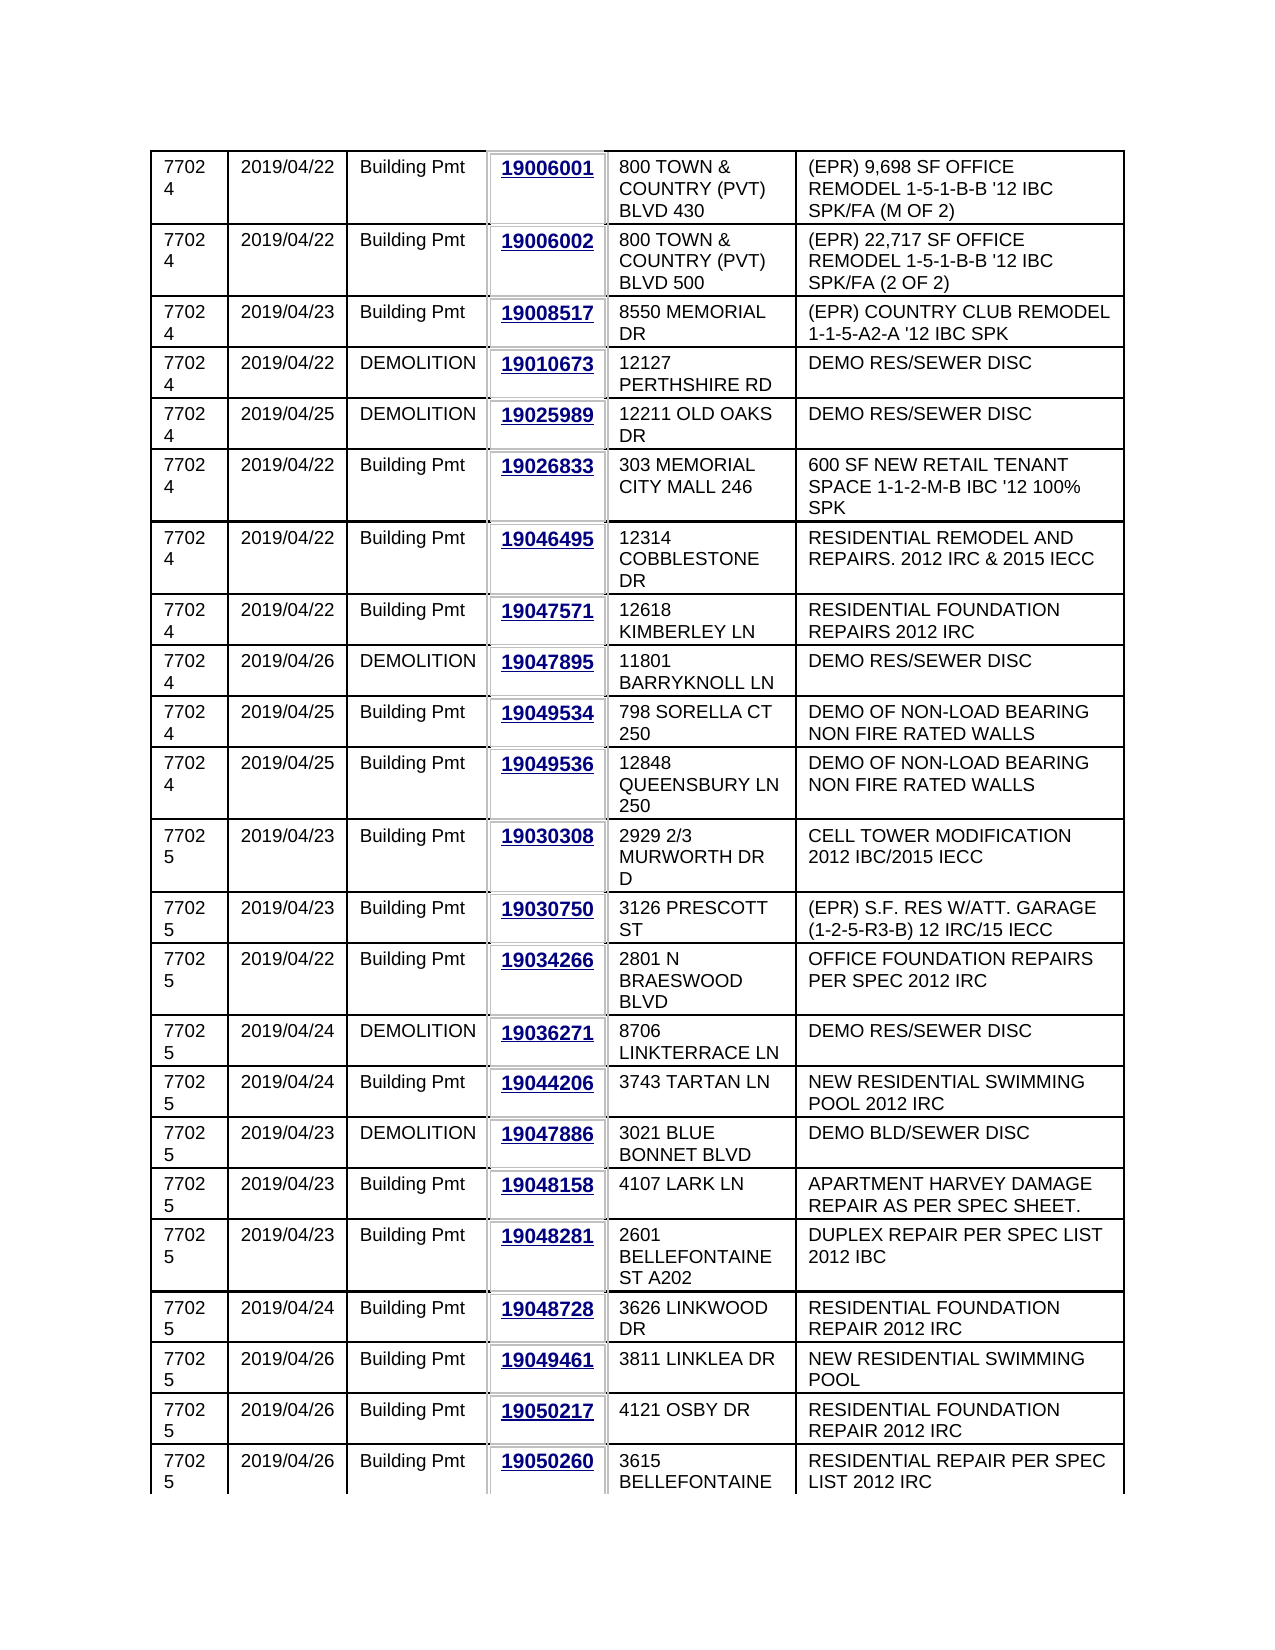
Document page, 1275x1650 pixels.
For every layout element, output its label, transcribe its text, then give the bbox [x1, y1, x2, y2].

table_cell 2019/04/23 [229, 1220, 346, 1290]
table_cell DEMO RES/SEWER DISC [797, 348, 1123, 397]
table_cell Building Pmt [348, 152, 486, 222]
table_cell 12848 QUEENSBURY LN 250 [609, 748, 795, 818]
table_cell 11801 BARRYKNOLL LN [609, 646, 795, 695]
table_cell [609, 1445, 795, 1494]
table_cell 77025 [152, 820, 227, 891]
table_cell 77025 [152, 1220, 227, 1290]
table_cell 77025 [152, 1118, 227, 1167]
table_cell DEMO OF NON-LOAD BEARING NON FIRE RATED WALLS [797, 748, 1123, 818]
table_cell 3021 BLUE BONNET BLVD [609, 1118, 795, 1167]
table_cell 77024 [152, 748, 227, 818]
table_cell 19049536 [491, 750, 604, 818]
table_cell 77024 [152, 697, 227, 746]
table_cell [797, 1445, 1123, 1494]
table_cell 2019/04/23 [229, 1169, 346, 1218]
table_cell 4121 OSBY DR [609, 1394, 795, 1443]
table_cell 19047895 [491, 648, 604, 695]
table_cell Building Pmt [348, 1169, 486, 1218]
table_cell 2019/04/24 [229, 1016, 346, 1065]
table_cell 3743 TARTAN LN [609, 1067, 795, 1116]
table_cell 2019/04/23 [229, 1118, 346, 1167]
table_cell 8706 LINKTERRACE LN [609, 1016, 795, 1065]
table_cell 800 TOWN & COUNTRY (PVT) BLVD 430 [609, 152, 795, 222]
table_cell DEMO RES/SEWER DISC [797, 646, 1123, 695]
table_cell Building Pmt [348, 1445, 486, 1494]
table_cell NEW RESIDENTIAL SWIMMING POOL 2012 IRC [797, 1067, 1123, 1116]
table_cell DEMOLITION [348, 399, 486, 448]
table_cell APARTMENT HARVEY DAMAGE REPAIR AS PER SPEC SHEET. [797, 1169, 1123, 1218]
table_cell 2019/04/24 [229, 1067, 346, 1116]
table_cell DEMO BLD/SEWER DISC [797, 1118, 1123, 1167]
table_cell Building Pmt [348, 523, 486, 593]
table_cell 77025 [152, 944, 227, 1014]
table_cell 77024 [152, 523, 227, 593]
table_cell 3811 LINKLEA DR [609, 1343, 795, 1392]
table_cell DEMOLITION [348, 348, 486, 397]
table_cell 19026833 [491, 453, 604, 520]
table_cell 19006002 [491, 227, 604, 295]
table_cell 77024 [152, 348, 227, 397]
table_cell DEMO OF NON-LOAD BEARING NON FIRE RATED WALLS [797, 697, 1123, 746]
table_cell Building Pmt [348, 944, 486, 1014]
table_cell 2019/04/25 [229, 748, 346, 818]
table_cell DEMOLITION [348, 1016, 486, 1065]
table_cell 77024 [152, 646, 227, 695]
table_cell 2019/04/22 [229, 450, 346, 520]
table_cell 19049461 [491, 1346, 604, 1392]
table_cell OFFICE FOUNDATION REPAIRS PER SPEC 2012 IRC [797, 944, 1123, 1014]
table_cell 77024 [152, 152, 227, 222]
table_cell 2019/04/22 [229, 152, 346, 222]
table_cell Building Pmt [348, 297, 486, 346]
table_cell 19010673 [491, 351, 604, 397]
table_cell 19044206 [491, 1070, 604, 1116]
table_cell 77024 [152, 450, 227, 520]
table_cell 800 TOWN & COUNTRY (PVT) BLVD 500 [609, 225, 795, 295]
table_cell 77025 [152, 1016, 227, 1065]
table_cell 3126 PRESCOTT ST [609, 893, 795, 942]
table_cell 2019/04/26 [229, 1343, 346, 1392]
table_cell 2019/04/23 [229, 297, 346, 346]
table_cell RESIDENTIAL FOUNDATION REPAIRS 2012 IRC [797, 595, 1123, 644]
table_cell Building Pmt [348, 1293, 486, 1341]
table_cell 2929 2/3 MURWORTH DR D [609, 820, 795, 891]
table_cell 77024 [152, 399, 227, 448]
table_cell 77024 [152, 225, 227, 295]
table_cell 600 SF NEW RETAIL TENANT SPACE 1-1-2-M-B IBC '12 100% SPK [797, 450, 1123, 520]
table_cell 19048158 [491, 1172, 604, 1218]
table_cell 19006001 [491, 155, 604, 222]
table_cell DEMO RES/SEWER DISC [797, 1016, 1123, 1065]
table_cell 19048728 [491, 1295, 604, 1341]
table_cell (EPR) COUNTRY CLUB REMODEL 1-1-5-A2-A '12 IBC SPK [797, 297, 1123, 346]
table_cell 77025 [152, 1394, 227, 1443]
table_cell 19034266 [491, 946, 604, 1014]
table_cell 2019/04/22 [229, 225, 346, 295]
table_cell Building Pmt [348, 748, 486, 818]
table_cell 19048281 [491, 1223, 604, 1290]
table_cell 77025 [152, 1445, 227, 1494]
table_cell NEW RESIDENTIAL SWIMMING POOL [797, 1343, 1123, 1392]
table_cell 12127 PERTHSHIRE RD [609, 348, 795, 397]
table_cell RESIDENTIAL FOUNDATION REPAIR 2012 IRC [797, 1293, 1123, 1341]
table_cell 19050217 [491, 1397, 604, 1443]
table_cell Building Pmt [348, 1067, 486, 1116]
table_cell (EPR) 22,717 SF OFFICE REMODEL 1-5-1-B-B '12 IBC SPK/FA (2 OF 2) [797, 225, 1123, 295]
table_cell 4107 LARK LN [609, 1169, 795, 1218]
table_cell 2019/04/23 [229, 893, 346, 942]
table_cell RESIDENTIAL REMODEL AND REPAIRS. 2012 IRC & 2015 IECC [797, 523, 1123, 593]
table_cell 2019/04/22 [229, 348, 346, 397]
table_cell Building Pmt [348, 893, 486, 942]
table_cell 77024 [152, 297, 227, 346]
table_cell Building Pmt [348, 225, 486, 295]
table_cell 19025989 [491, 402, 604, 448]
table_cell 2019/04/25 [229, 399, 346, 448]
table_cell 8550 MEMORIAL DR [609, 297, 795, 346]
table_cell 77025 [152, 1293, 227, 1341]
table_cell 77025 [152, 1067, 227, 1116]
table_cell 19030750 [491, 895, 604, 942]
table_cell 2019/04/22 [229, 523, 346, 593]
table_cell Building Pmt [348, 1394, 486, 1443]
table_cell 19030308 [491, 823, 604, 891]
table_cell 12314 COBBLESTONE DR [609, 523, 795, 593]
table_cell Building Pmt [348, 820, 486, 891]
table_cell 19008517 [491, 300, 604, 346]
table_cell Building Pmt [348, 1220, 486, 1290]
table_cell 2019/04/22 [229, 595, 346, 644]
table_cell Building Pmt [348, 595, 486, 644]
table_cell 2019/04/26 [229, 1445, 346, 1494]
table_cell RESIDENTIAL FOUNDATION REPAIR 2012 IRC [797, 1394, 1123, 1443]
table_cell (EPR) 9,698 SF OFFICE REMODEL 1-5-1-B-B '12 IBC SPK/FA (M OF 2) [797, 152, 1123, 222]
table_cell 2019/04/26 [229, 646, 346, 695]
table_cell 19036271 [491, 1019, 604, 1065]
table_cell 19046495 [491, 525, 604, 593]
table_cell 77024 [152, 595, 227, 644]
table_cell Building Pmt [348, 697, 486, 746]
table_cell DEMO RES/SEWER DISC [797, 399, 1123, 448]
table_cell Building Pmt [348, 450, 486, 520]
table_cell 303 MEMORIAL CITY MALL 246 [609, 450, 795, 520]
table_cell 19049534 [491, 700, 604, 746]
table_cell DUPLEX REPAIR PER SPEC LIST 2012 IBC [797, 1220, 1123, 1290]
table_cell 12211 OLD OAKS DR [609, 399, 795, 448]
table_cell 2019/04/22 [229, 944, 346, 1014]
table_cell 77025 [152, 1169, 227, 1218]
table_cell DEMOLITION [348, 1118, 486, 1167]
table_cell 2601 BELLEFONTAINE ST A202 [609, 1220, 795, 1290]
table_cell 798 SORELLA CT 250 [609, 697, 795, 746]
table_cell 12618 KIMBERLEY LN [609, 595, 795, 644]
table_cell 2801 N BRAESWOOD BLVD [609, 944, 795, 1014]
table_cell (EPR) S.F. RES W/ATT. GARAGE (1-2-5-R3-B) 12 IRC/15 IECC [797, 893, 1123, 942]
table_cell CELL TOWER MODIFICATION 2012 IBC/2015 IECC [797, 820, 1123, 891]
table_cell 77025 [152, 1343, 227, 1392]
table_cell 3626 LINKWOOD DR [609, 1293, 795, 1341]
table_cell 19050260 [491, 1448, 604, 1494]
table_cell 2019/04/24 [229, 1293, 346, 1341]
table_cell 2019/04/23 [229, 820, 346, 891]
table_cell Building Pmt [348, 1343, 486, 1392]
table_cell DEMOLITION [348, 646, 486, 695]
table_cell 19047886 [491, 1121, 604, 1167]
table_cell 2019/04/25 [229, 697, 346, 746]
table_cell 2019/04/26 [229, 1394, 346, 1443]
table_cell 19047571 [491, 598, 604, 644]
table_cell 77025 [152, 893, 227, 942]
